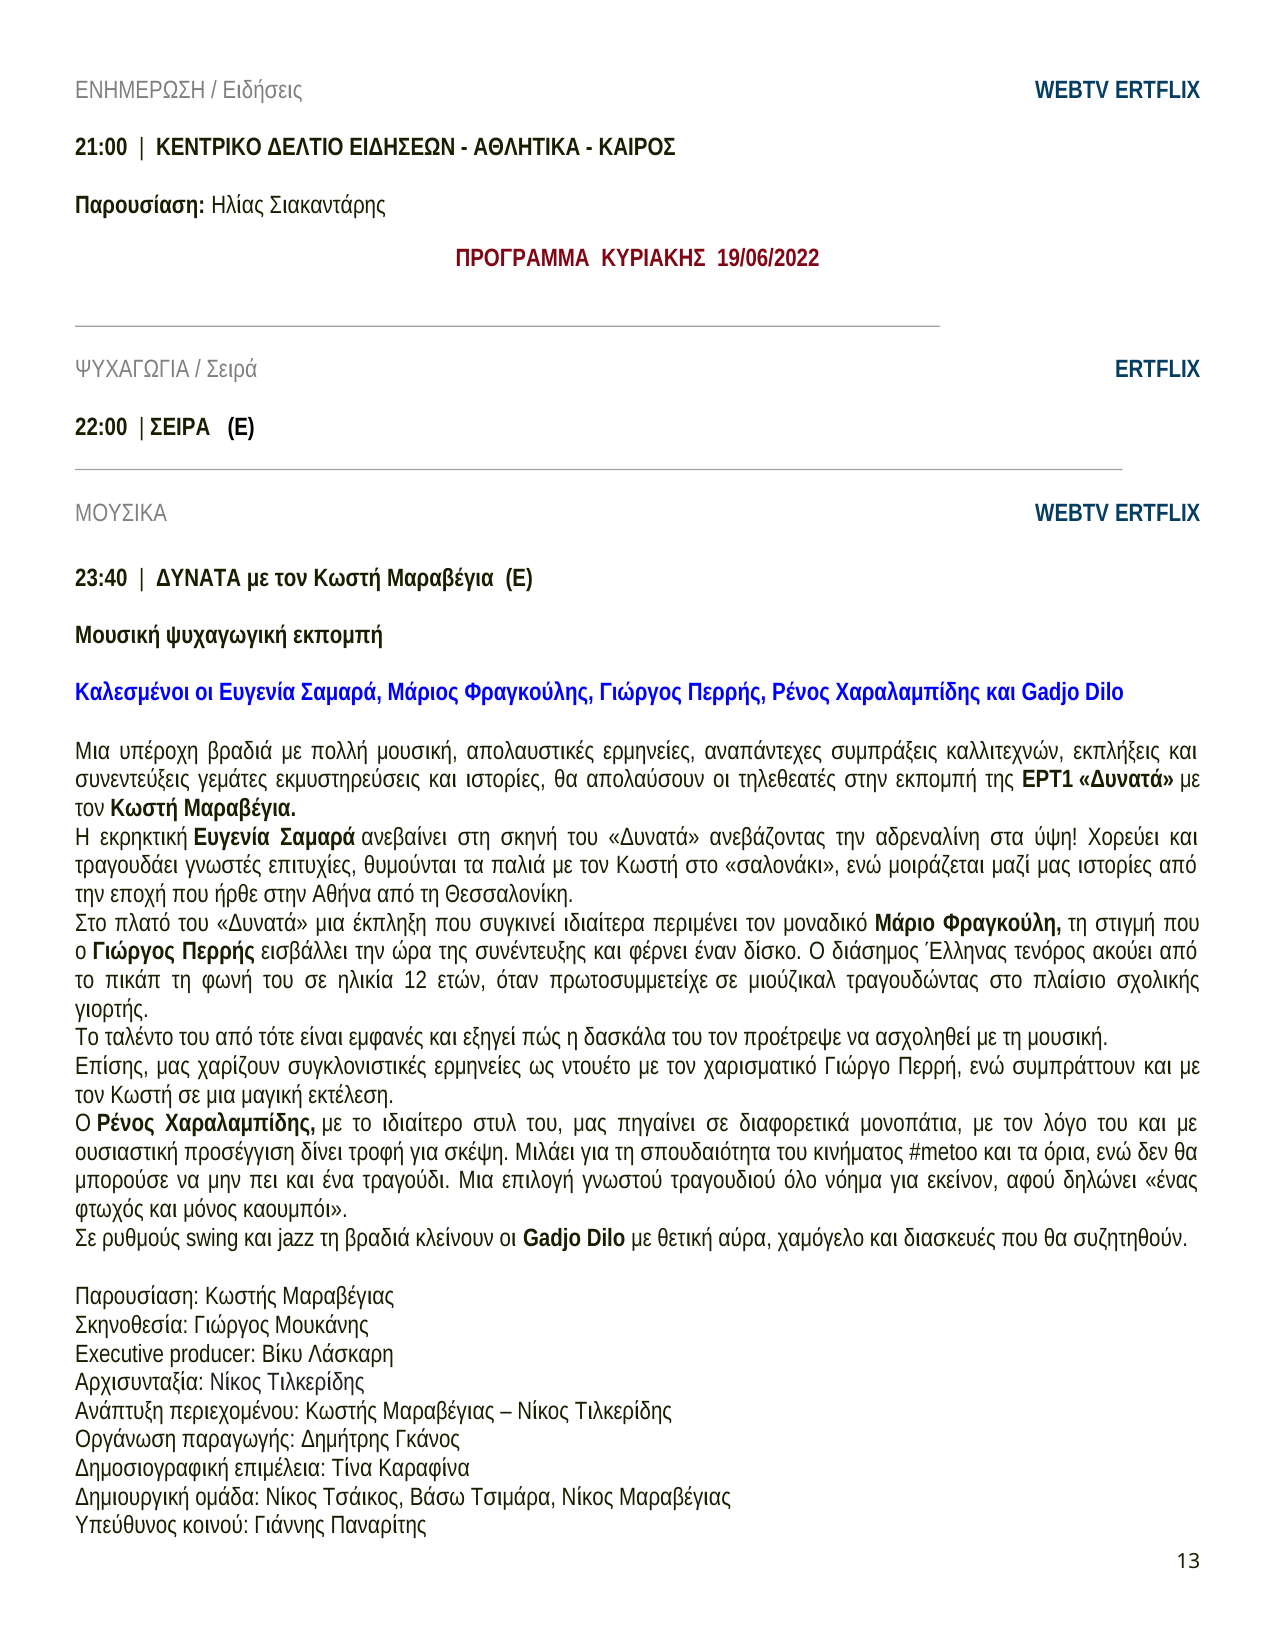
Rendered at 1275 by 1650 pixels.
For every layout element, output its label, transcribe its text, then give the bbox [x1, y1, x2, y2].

text Στο πλατό του «Δυνατά» μια έκπληξη που συγκινεί ιδιαίτερα περιμένει τον μοναδικό Μάριο Φραγκούλη, τη στιγμή που ο Γιώργος Περρής εισβάλλει την ώρα της συνέντευξης και φέρνει έναν δίσκο. Ο διάσημος Έλληνας τενόρος ακούει από το πικάπ τη φωνή του σε ηλικία 12 ετών, όταν πρωτοσυμμετείχε σε μιούζικαλ τραγουδώντας στο πλαίσιο σχολικής γιορτής. [75, 908, 1200, 1022]
text Επίσης, μας χαρίζουν συγκλονιστικές ερμηνείες ως ντουέτο με τον χαρισματικό Γιώργο Περρή, ενώ συμπράττουν και με τον Κωστή σε μια μαγική εκτέλεση. [75, 1051, 1200, 1108]
table_header ΜΟΥΣΙΚΑ [75, 498, 637, 526]
text 22:00 | ΣΕΙΡΑ (Ε) [75, 412, 1200, 440]
text Μια υπέροχη βραδιά με πολλή μουσική, απολαυστικές ερμηνείες, αναπάντεχες συμπράξεις καλλιτεχνών, εκπλήξεις και συνεντεύξεις γεμάτες εκμυστηρεύσεις και ιστορίες, θα απολαύσουν οι τηλεθεατές στην εκπομπή της ΕΡΤ1 «Δυνατά» με τον Κωστή Μαραβέγια. [75, 736, 1200, 822]
text ΠΡΟΓΡΑΜΜΑ ΚΥΡΙΑΚΗΣ 19/06/2022 [75, 243, 1200, 272]
text Καλεσμένοι οι Ευγενία Σαμαρά, Μάριος Φραγκούλης, Γιώργος Περρής, Ρένος Χαραλαμπίδης και Gadjo Dilo [75, 677, 1200, 706]
text Σε ρυθμούς swing και jazz τη βραδιά κλείνουν οι Gadjo Dilo με θετική αύρα, χαμόγελο και διασκευές που θα συζητηθούν. [75, 1223, 1200, 1251]
table_header ΕΝΗΜΕΡΩΣΗ / Ειδήσεις [75, 75, 637, 104]
table_header WEBTV ERTFLIX [638, 498, 1200, 526]
text Παρουσίαση: Κωστής Μαραβέγιας Σκηνοθεσία: Γιώργος Μουκάνης Executive producer: Βίκυ Λάσκαρη Αρχισυνταξία: Νίκος Τιλκερίδης [75, 1281, 1200, 1396]
text 21:00 | ΚΕΝΤΡΙΚΟ ΔΕΛΤΙΟ ΕΙΔΗΣΕΩΝ - ΑΘΛΗΤΙΚΑ - ΚΑΙΡΟΣ Παρουσίαση: Ηλίας Σιακαντάρης [75, 104, 1200, 218]
text Η εκρηκτική Ευγενία Σαμαρά ανεβαίνει στη σκηνή του «Δυνατά» ανεβάζοντας την αδρεναλίνη στα ύψη! Χορεύει και τραγουδάει γνωστές επιτυχίες, θυμούνται τα παλιά με τον Κωστή στο «σαλονάκι», ενώ μοιράζεται μαζί μας ιστορίες από την εποχή που ήρθε στην Αθήνα από τη Θεσσαλονίκη. [75, 822, 1200, 908]
text Ο Ρένος Χαραλαμπίδης, με το ιδιαίτερο στυλ του, μας πηγαίνει σε διαφορετικά μονοπάτια, με τον λόγο του και με ουσιαστική προσέγγιση δίνει τροφή για σκέψη. Μιλάει για τη σπουδαιότητα του κινήματος #metoo και τα όρια, ενώ δεν θα μπορούσε να μην πει και ένα τραγούδι. Μια επιλογή γνωστού τραγουδιού όλο νόημα για εκείνον, αφού δηλώνει «ένας φτωχός και μόνος καουμπόι». [75, 1108, 1200, 1223]
text Ανάπτυξη περιεχομένου: Κωστής Μαραβέγιας – Νίκος Τιλκερίδης Οργάνωση παραγωγής: Δημήτρης Γκάνος [75, 1396, 1200, 1453]
table_header ΨΥΧΑΓΩΓΙΑ / Σειρά [75, 354, 637, 383]
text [75, 1453, 1200, 1539]
text 23:40 | ΔΥΝΑΤΑ με τον Κωστή Μαραβέγια (E) [75, 526, 1200, 620]
table_header WEBTV ERTFLIX [638, 75, 1200, 104]
table_header ERTFLIX [638, 354, 1200, 383]
text Μουσική ψυχαγωγική εκπομπή [75, 620, 1200, 649]
text Το ταλέντο του από τότε είναι εμφανές και εξηγεί πώς η δασκάλα του τον προέτρεψε να ασχοληθεί με τη μουσική. [75, 1022, 1200, 1051]
